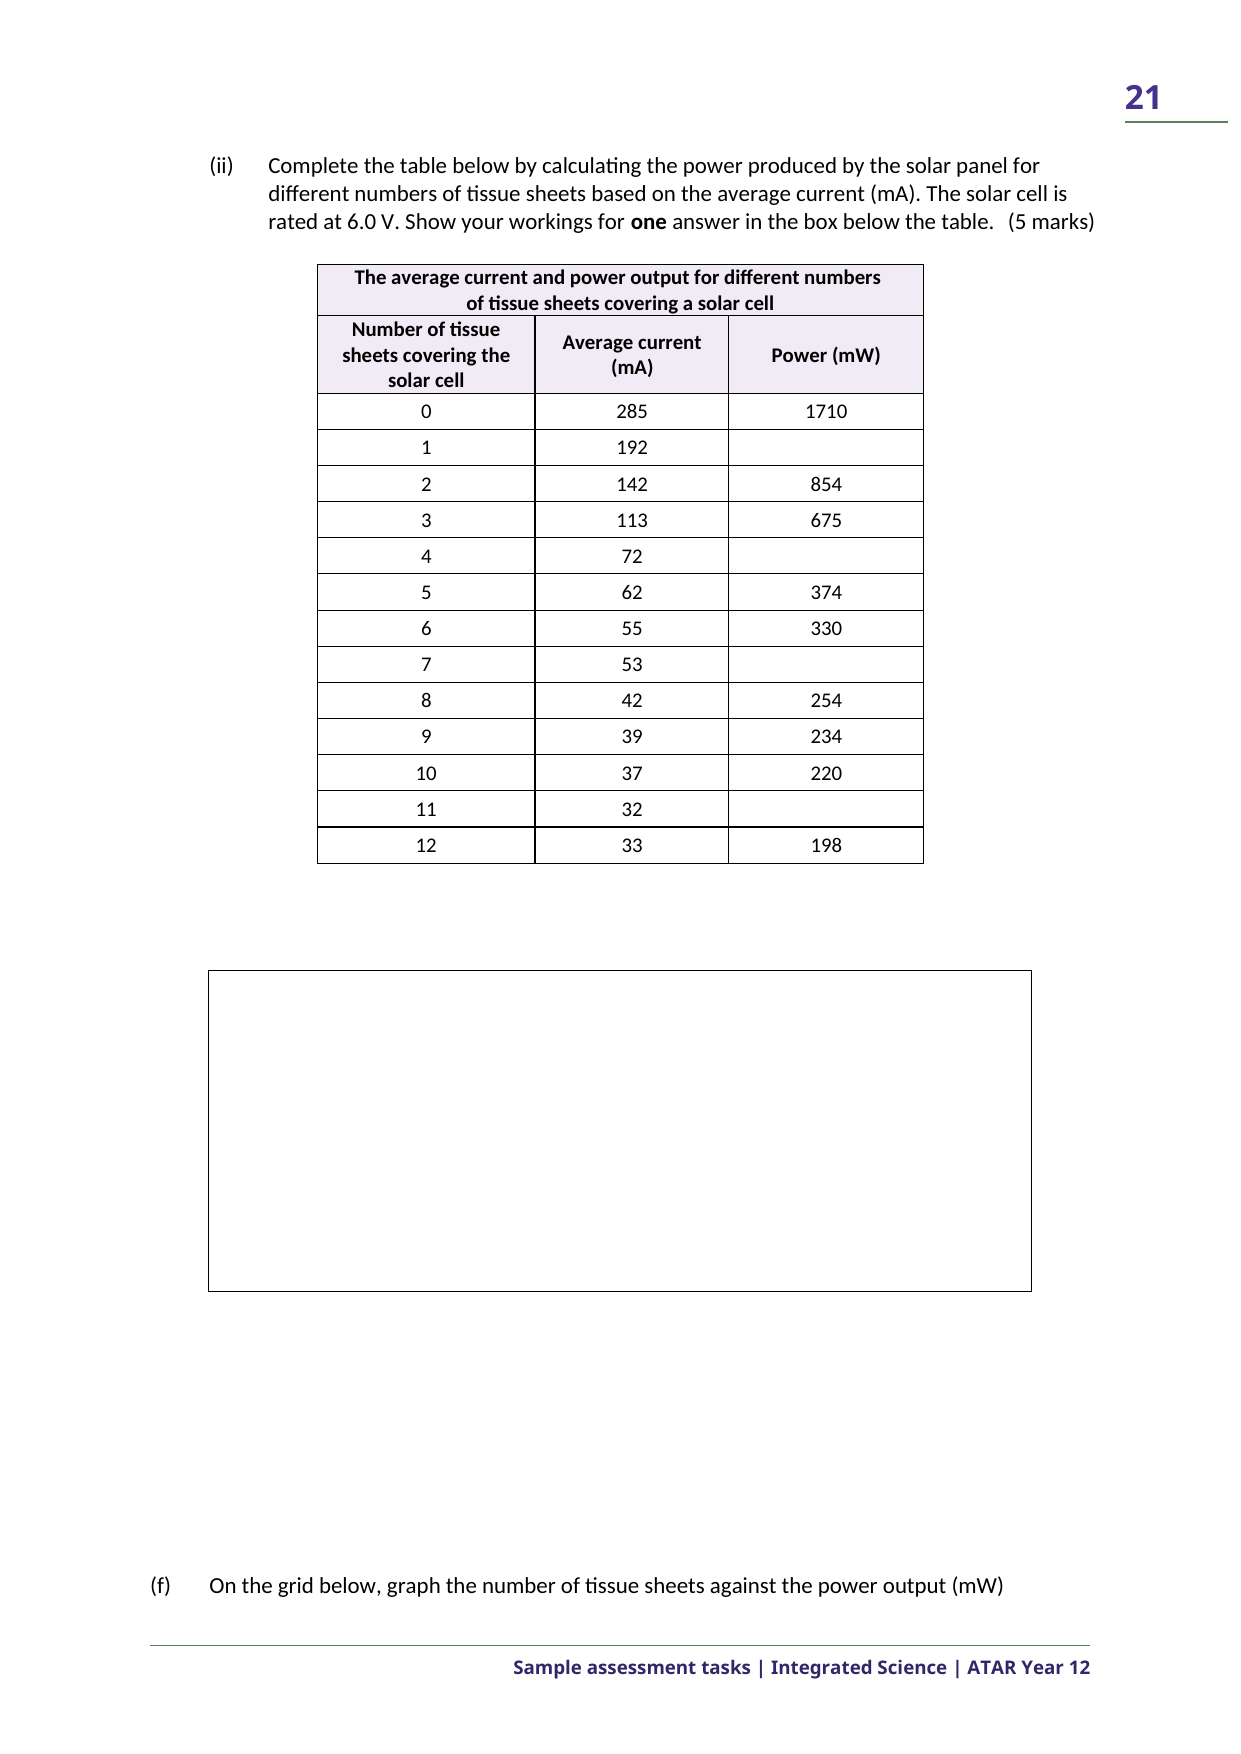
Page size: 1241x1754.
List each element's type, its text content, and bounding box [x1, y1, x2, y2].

table_cell 198 [729, 828, 923, 862]
table_cell 53 [536, 647, 728, 682]
table_cell 7 [318, 647, 534, 682]
table_cell Power (mW) [729, 316, 923, 393]
table_cell 4 [318, 538, 534, 573]
table_cell 3 [318, 502, 534, 537]
table_cell 42 [536, 683, 728, 718]
table_cell 285 [536, 394, 728, 429]
table_cell 72 [536, 538, 728, 573]
table_cell 2 [318, 466, 534, 501]
table_cell 39 [536, 719, 728, 754]
table_cell 330 [729, 611, 923, 646]
table_cell 55 [536, 611, 728, 646]
table_cell 220 [729, 755, 923, 790]
table_cell Number of tissue sheets covering the solar cell [318, 316, 534, 393]
table_cell 12 [318, 828, 534, 862]
table_cell 8 [318, 683, 534, 718]
table_cell 675 [729, 502, 923, 537]
table_cell [729, 430, 923, 465]
table_cell 62 [536, 574, 728, 609]
table_cell 11 [318, 791, 534, 826]
table_cell 5 [318, 574, 534, 609]
table_cell 113 [536, 502, 728, 537]
table_cell 254 [729, 683, 923, 718]
table_cell 1 [318, 430, 534, 465]
table_cell 854 [729, 466, 923, 501]
text (f) On the grid below, graph the number of tissue sheets against the power output (mW) [150, 1571, 1090, 1599]
table_cell [729, 791, 923, 826]
table_cell 1710 [729, 394, 923, 429]
table_cell 6 [318, 611, 534, 646]
table_cell 10 [318, 755, 534, 790]
table_cell [729, 647, 923, 682]
table_cell 142 [536, 466, 728, 501]
table_cell 0 [318, 394, 534, 429]
table_cell 234 [729, 719, 923, 754]
table_header [209, 971, 1031, 1291]
table_cell 192 [536, 430, 728, 465]
table_cell 9 [318, 719, 534, 754]
text (ii) Complete the table below by calculating the power produced by the solar panel for different numbers of tissue sheets based on the average current (mA). The solar cell is rated at 6.0 V. Show your workings for one answer in the box below the table. (5 marks) [209, 151, 1090, 235]
table_cell [729, 538, 923, 573]
table_cell 32 [536, 791, 728, 826]
table_cell 33 [536, 828, 728, 862]
table_cell 374 [729, 574, 923, 609]
table_cell 37 [536, 755, 728, 790]
table_cell Average current (mA) [536, 316, 728, 393]
table_header The average current and power output for different numbers of tissue sheets covering a solar cell [318, 265, 923, 315]
